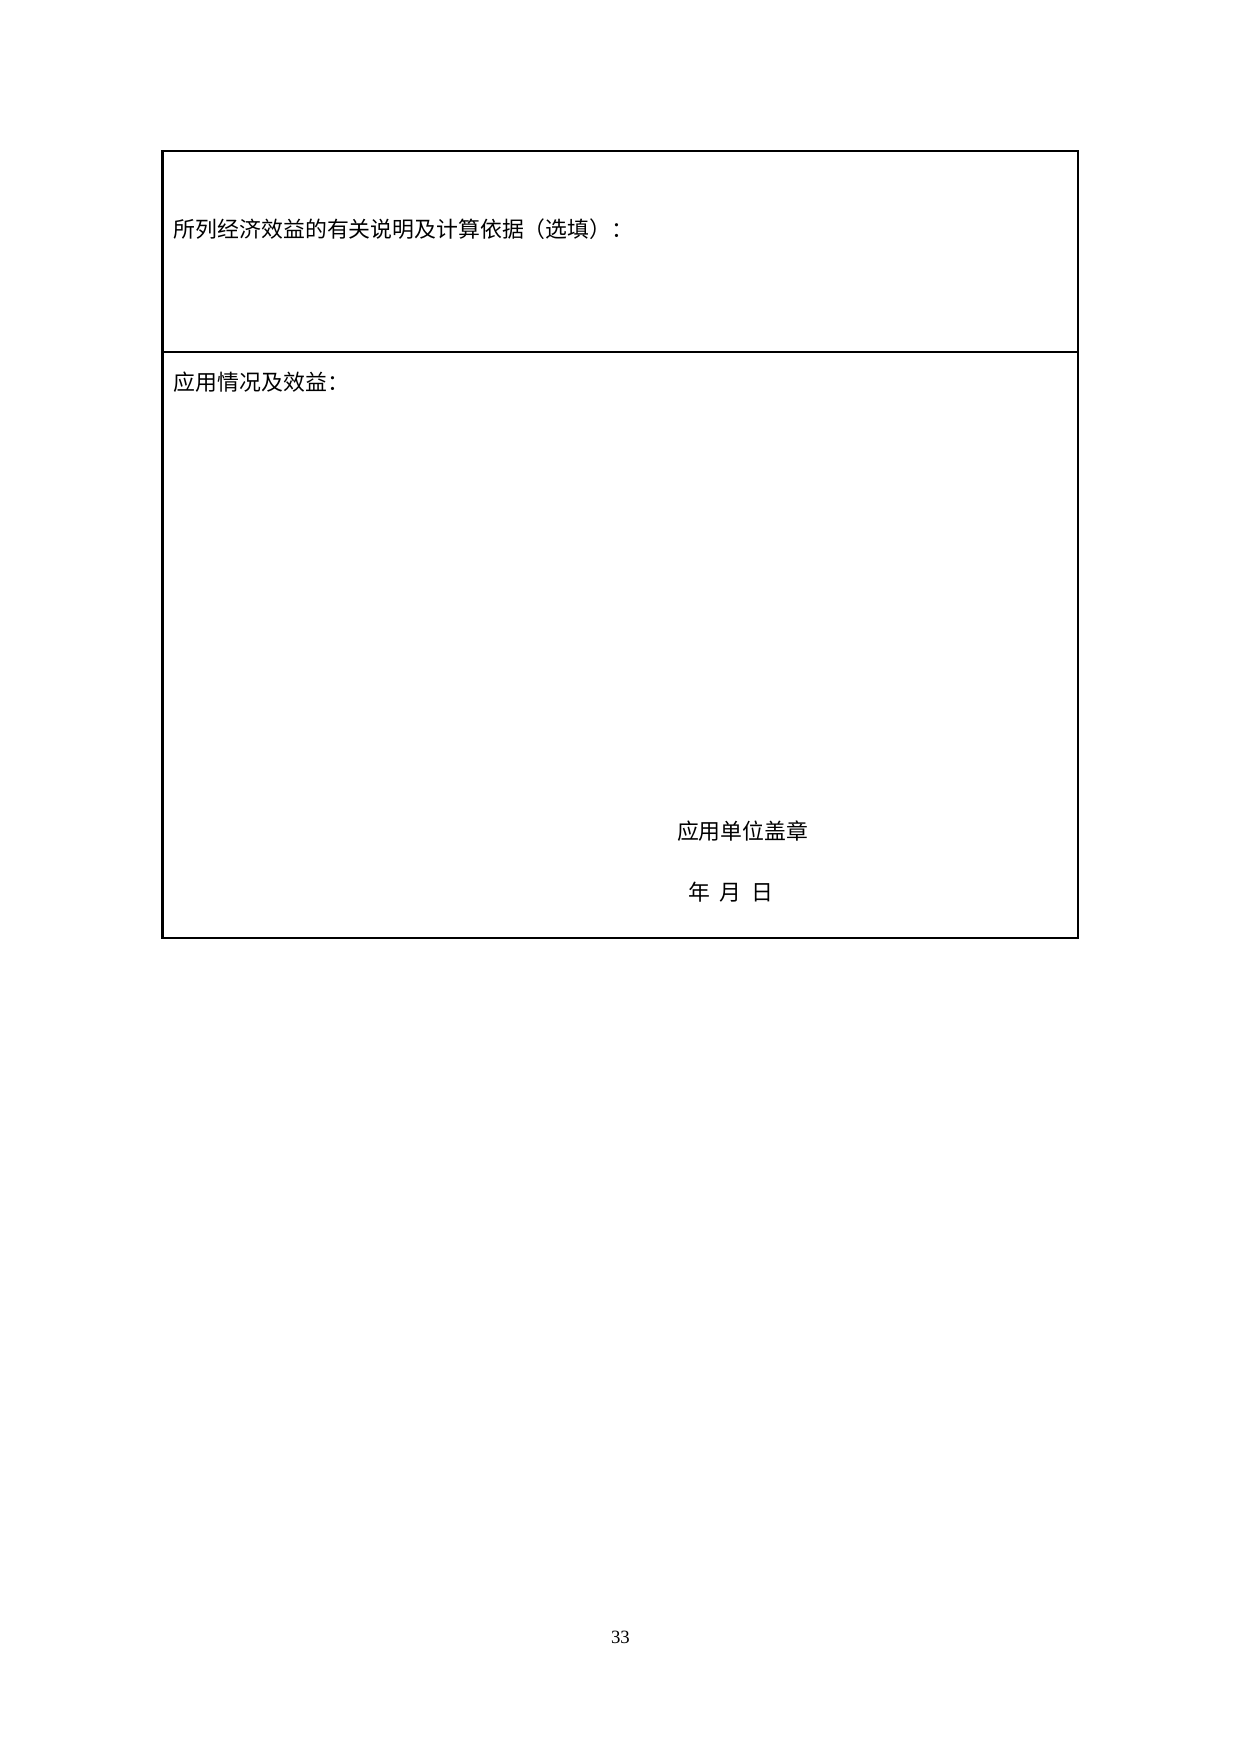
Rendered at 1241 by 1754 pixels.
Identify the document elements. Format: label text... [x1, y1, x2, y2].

table_cell 所列经济效益的有关说明及计算依据（选填）： [164, 152, 1077, 351]
table_cell 应用情况及效益： 应用单位盖章 年 月 日 [164, 353, 1077, 937]
